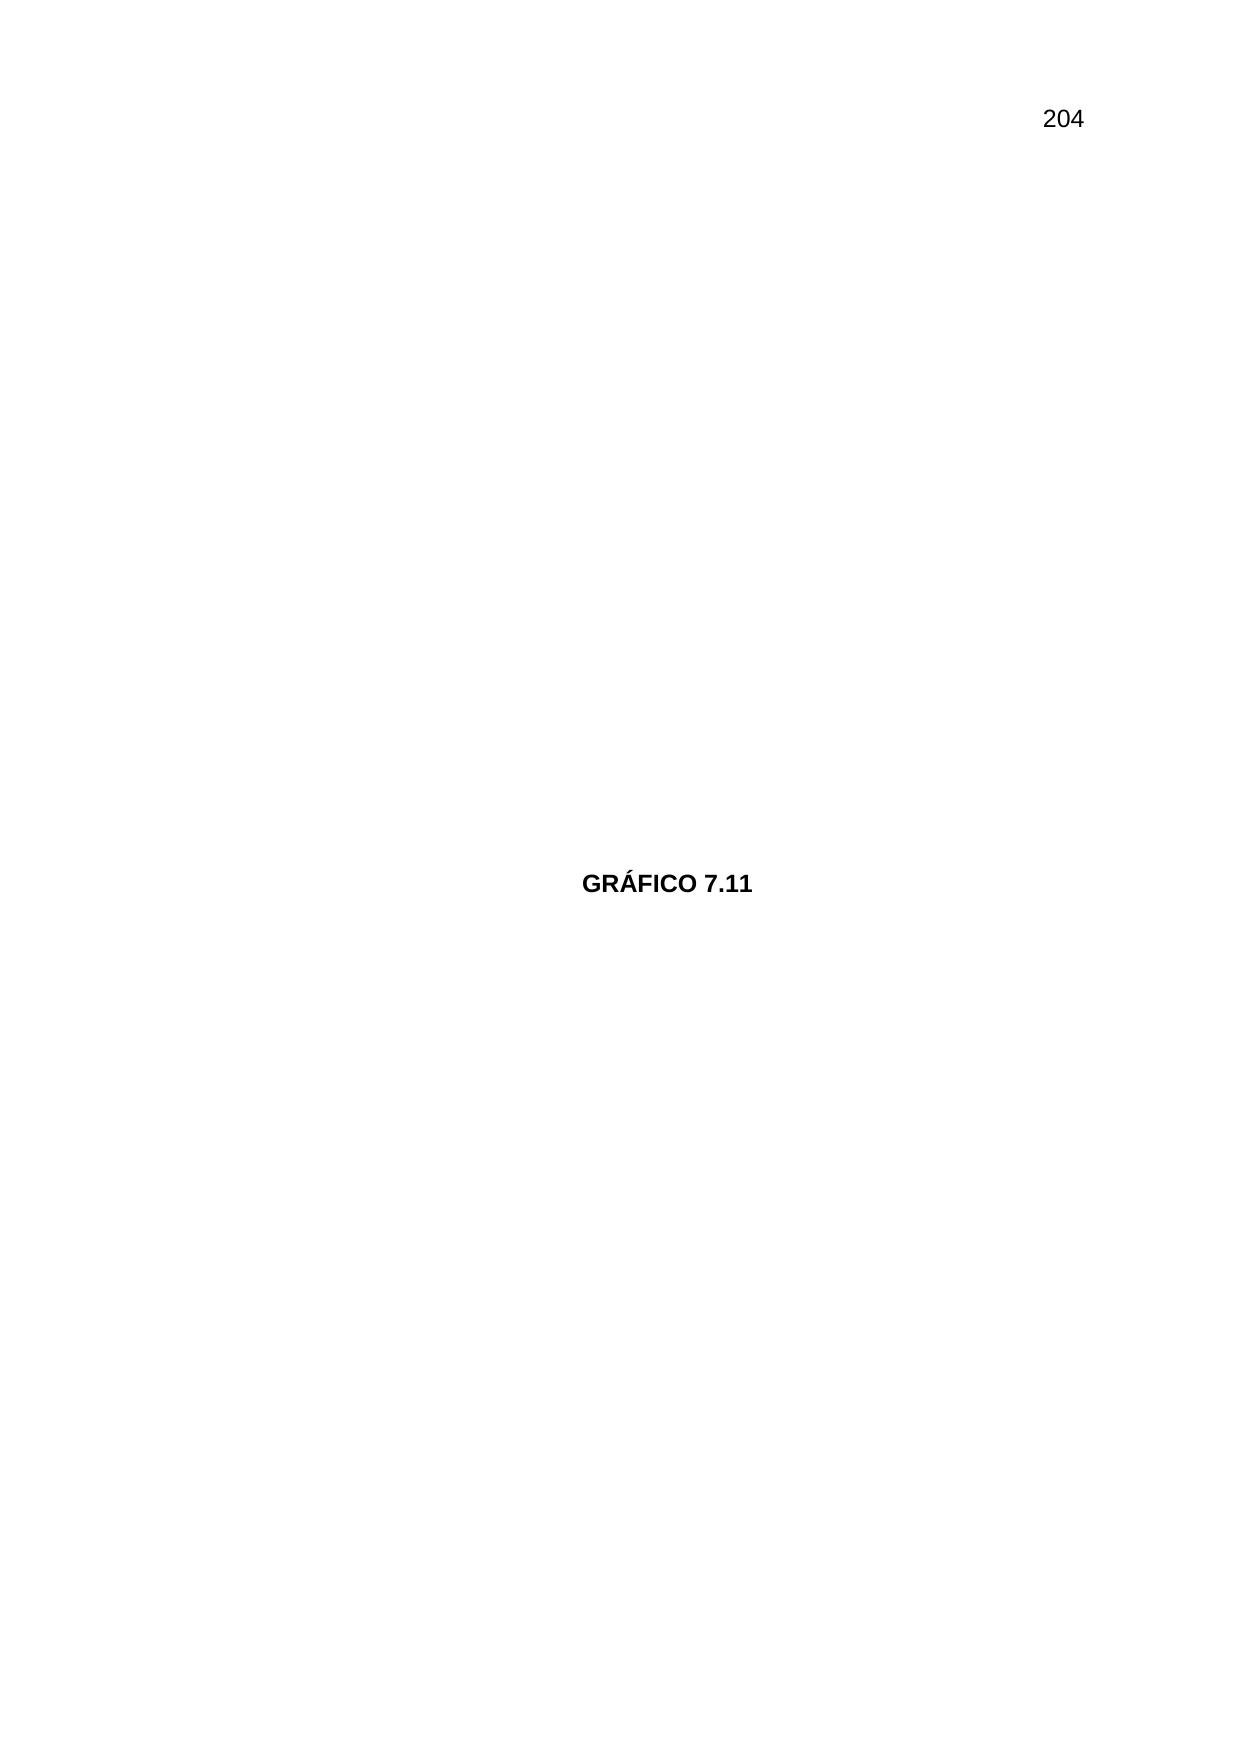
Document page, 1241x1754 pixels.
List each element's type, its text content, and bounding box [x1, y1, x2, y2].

text GRÁFICO 7.11 [236, 869, 1098, 897]
